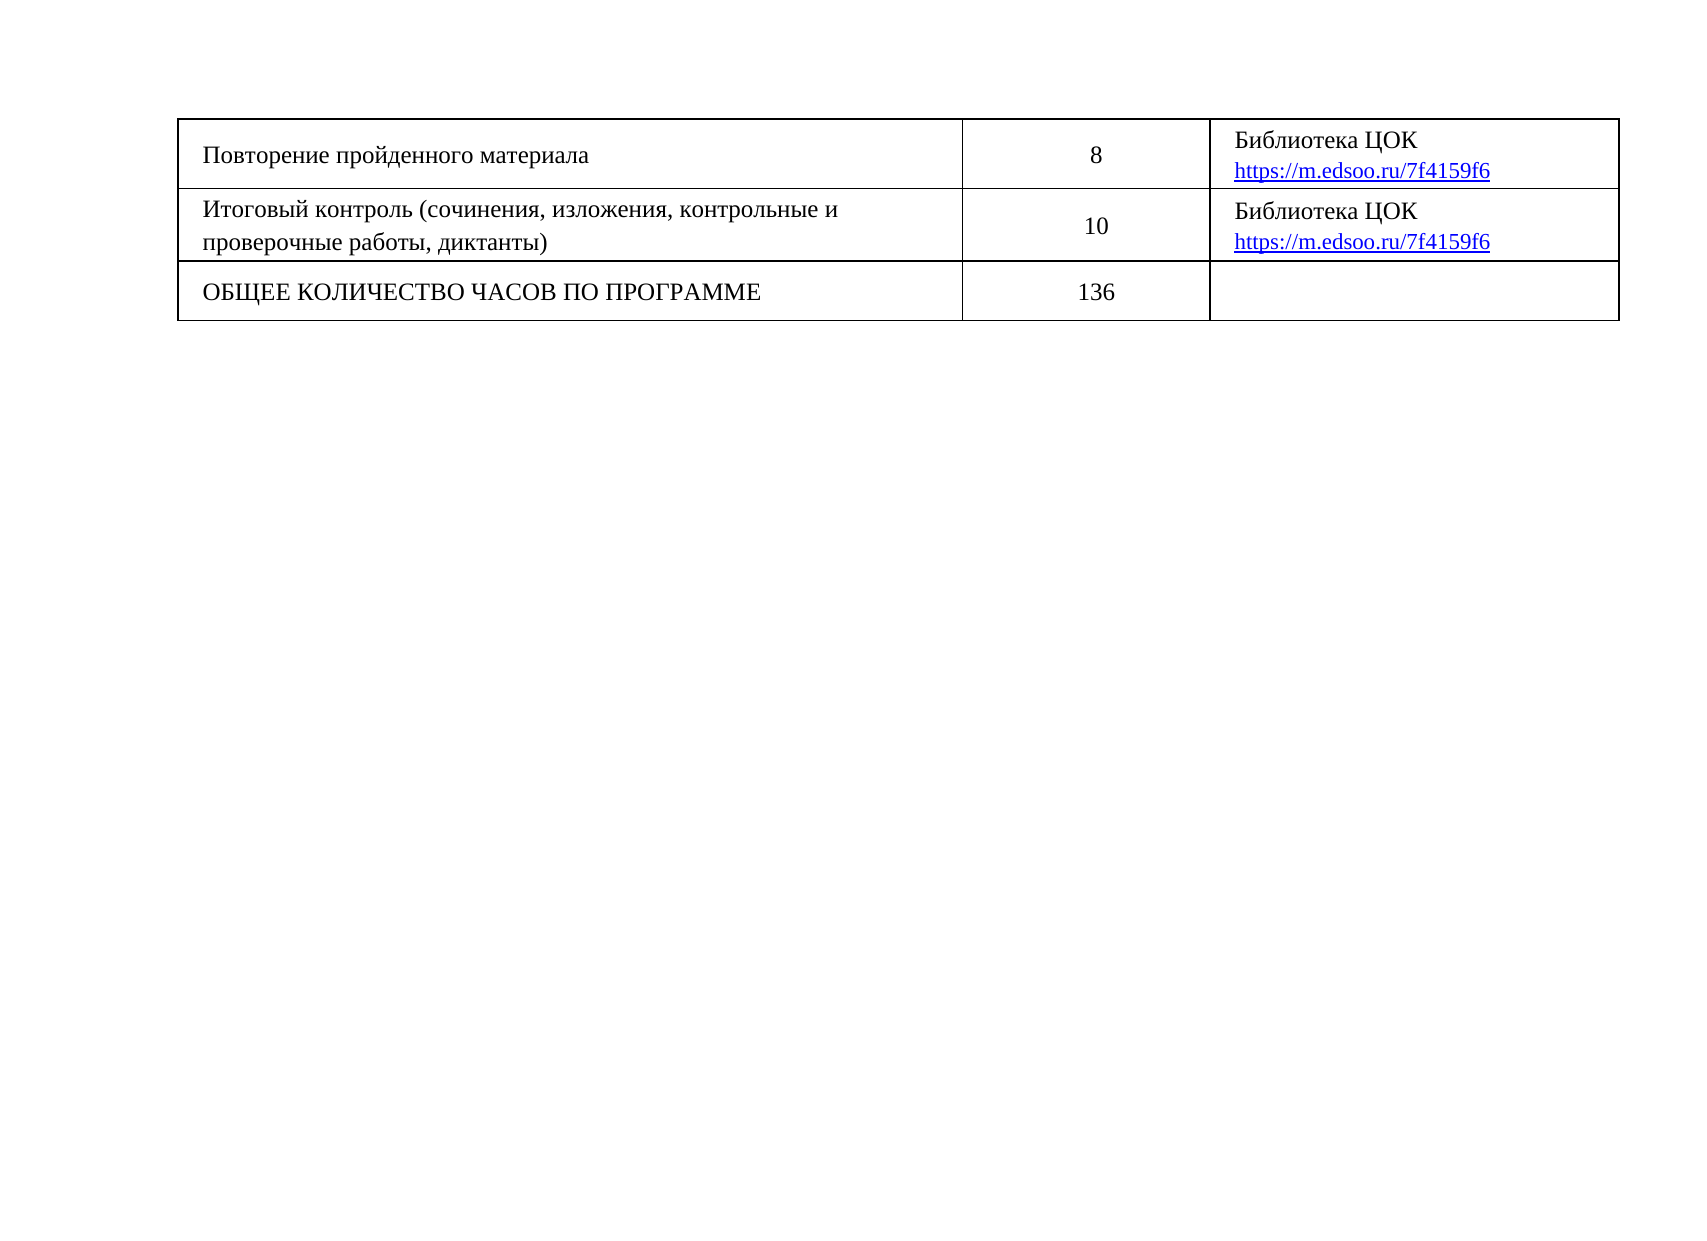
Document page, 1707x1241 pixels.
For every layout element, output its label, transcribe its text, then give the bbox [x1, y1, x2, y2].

table_cell ОБЩЕЕ КОЛИЧЕСТВО ЧАСОВ ПО ПРОГРАММЕ [179, 262, 962, 319]
table_cell 136 [963, 262, 1209, 319]
table_cell 10 [963, 189, 1209, 260]
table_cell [1211, 120, 1618, 188]
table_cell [1211, 189, 1618, 260]
table_cell [1211, 262, 1618, 319]
table_cell Повторение пройденного материала [179, 120, 962, 188]
table_cell Итоговый контроль (сочинения, изложения, контрольные и проверочные работы, диктанты) [179, 189, 962, 260]
table_cell 8 [963, 120, 1209, 188]
